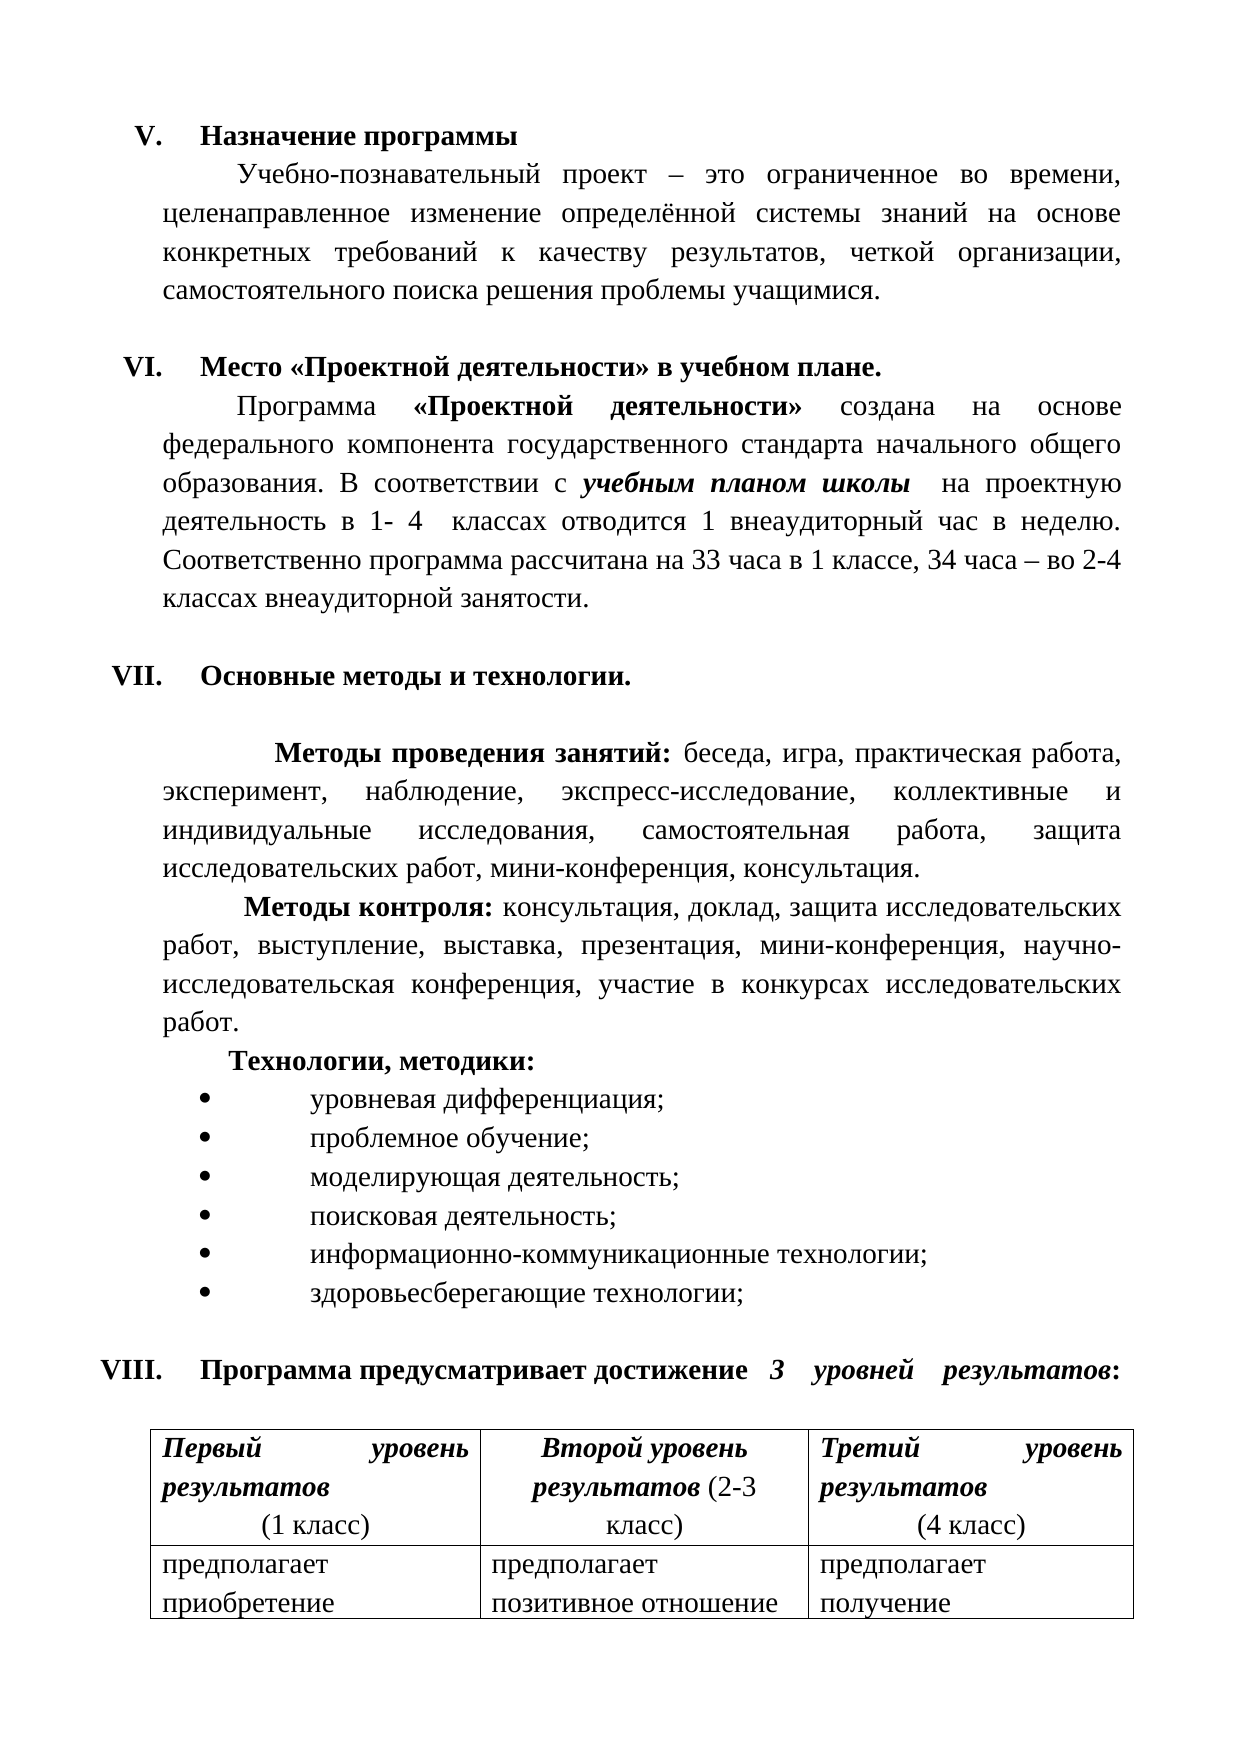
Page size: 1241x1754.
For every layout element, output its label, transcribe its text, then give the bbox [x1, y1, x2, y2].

table_header Второй уровень результатов (2-3 класс) [481, 1430, 808, 1545]
text Технологии, методики: [162, 1043, 1122, 1077]
list информационно-коммуникационные технологии; [200, 1236, 1122, 1270]
text Методы контроля: консультация, доклад, защита исследовательских работ, выступление, выставка, презентация, мини-конференция, научно-исследовательская конференция, участие в конкурсах исследовательских работ. [162, 889, 1122, 1038]
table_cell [481, 1546, 808, 1618]
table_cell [809, 1546, 1133, 1618]
text Методы проведения занятий: беседа, игра, практическая работа, эксперимент, наблюдение, экспресс-исследование, коллективные и индивидуальные исследования, самостоятельная работа, защита исследовательских работ, мини-конференция, консультация. [162, 735, 1122, 884]
list Назначение программы [162, 118, 1122, 152]
list проблемное обучение; [200, 1120, 1122, 1154]
list Место «Проектной деятельности» в учебном плане. [162, 349, 1122, 383]
list здоровьесберегающие технологии; [200, 1275, 1122, 1308]
list поисковая деятельность; [200, 1198, 1122, 1231]
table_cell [151, 1546, 480, 1618]
list уровневая дифференциация; [200, 1082, 1122, 1115]
text Учебно-познавательный проект – это ограниченное во времени, целенаправленное изменение определённой системы знаний на основе конкретных требований к качеству результатов, четкой организации, самостоятельного поиска решения проблемы учащимися. [162, 157, 1122, 306]
list Программа предусматривает достижение 3 уровней результатов: [162, 1352, 1122, 1386]
table_header Третий уровень результатов (4 класс) [809, 1430, 1133, 1545]
text Программа «Проектной деятельности» создана на основе федерального компонента государственного стандарта начального общего образования. В соответствии с учебным планом школы на проектную деятельность в 1- 4 классах отводится 1 внеаудиторный час в неделю. Соответственно программа рассчитана на 33 часа в 1 классе, 34 часа – во 2-4 классах внеаудиторной занятости. [162, 388, 1122, 614]
list Основные методы и технологии. [162, 658, 1122, 691]
table_header Первый уровень результатов (1 класс) [151, 1430, 480, 1545]
list моделирующая деятельность; [200, 1159, 1122, 1193]
